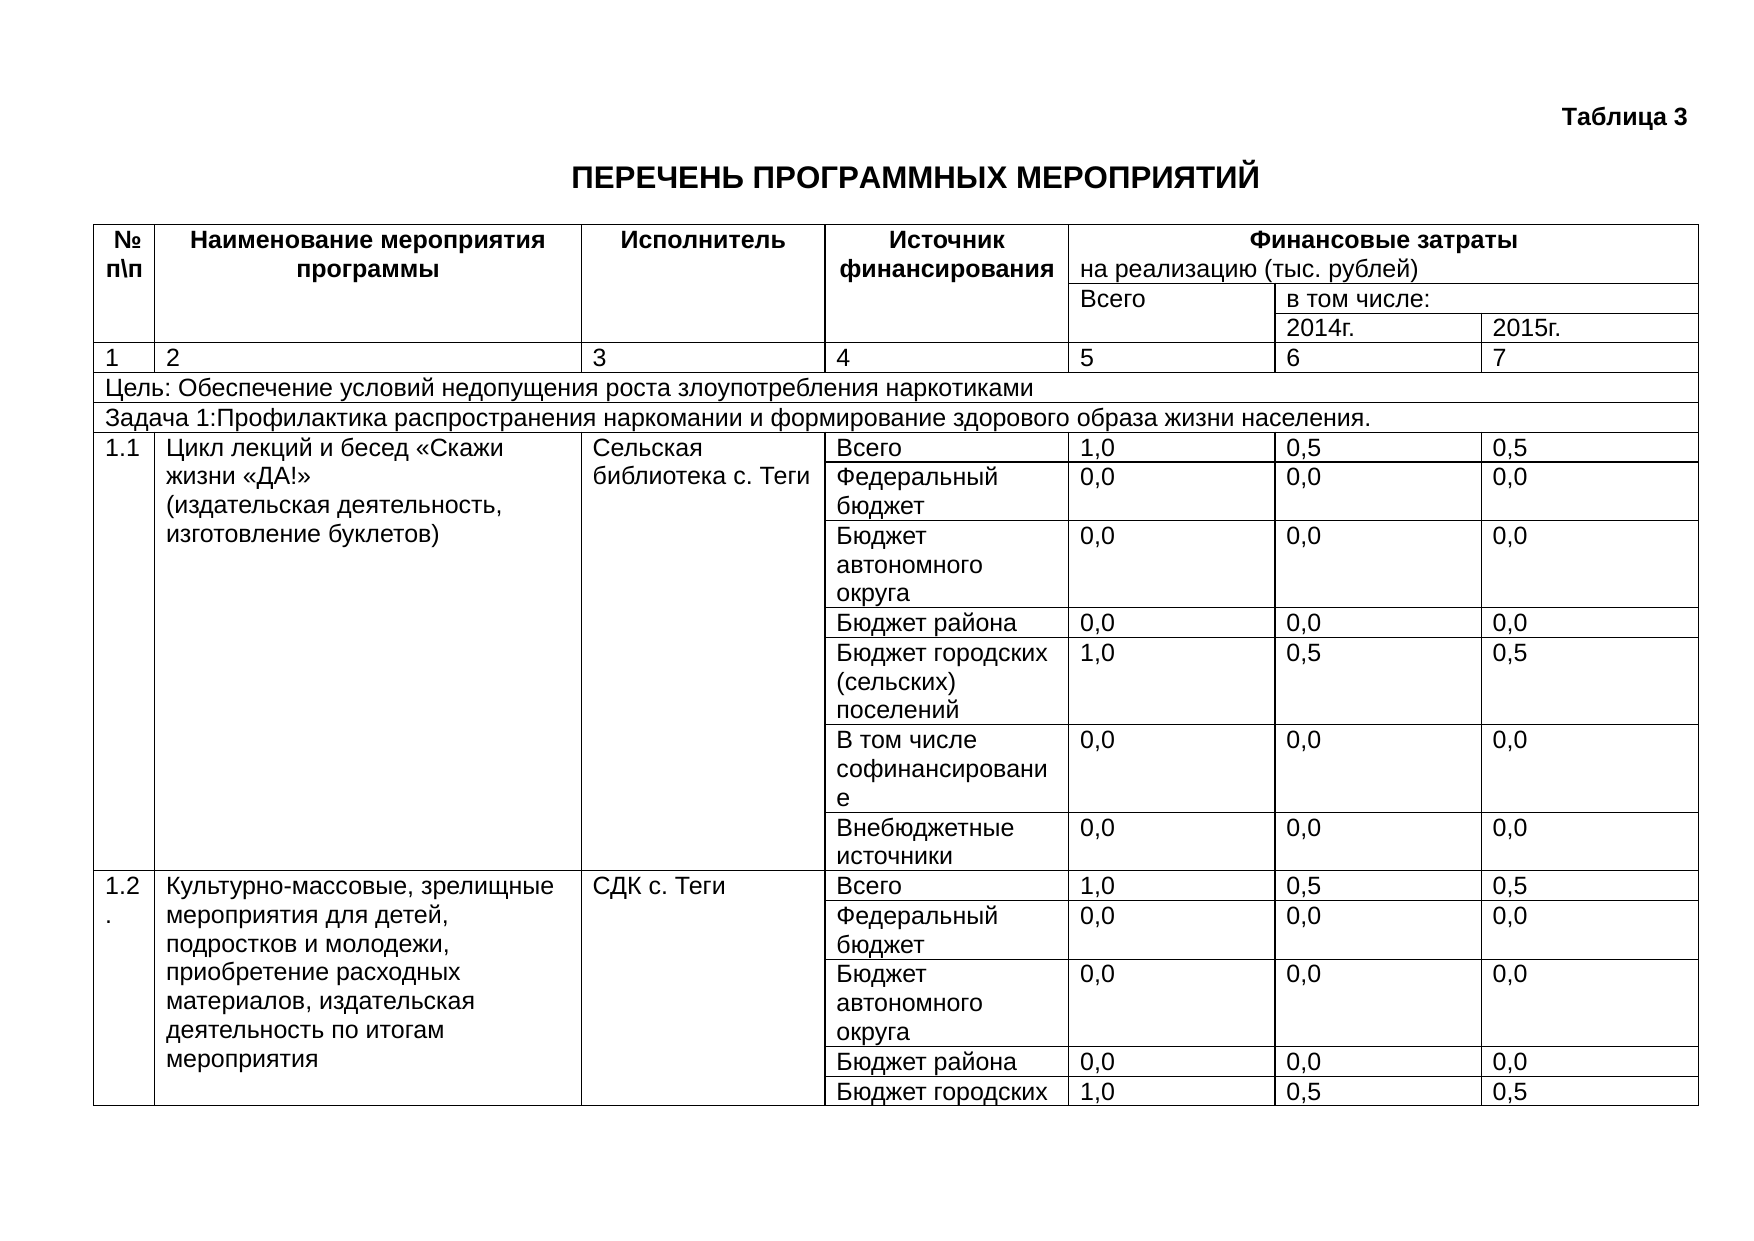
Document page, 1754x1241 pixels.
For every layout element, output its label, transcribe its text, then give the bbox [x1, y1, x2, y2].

table_cell 0,0 [1482, 463, 1698, 520]
table_cell Бюджет городских (сельских) поселений [826, 638, 1068, 724]
table_cell 1 [94, 343, 154, 372]
table_cell 0,0 [1276, 463, 1481, 520]
table_cell 0,0 [1482, 901, 1698, 958]
table_cell СДК с. Теги [582, 871, 824, 1105]
table_cell 1.1 [94, 433, 154, 870]
table_cell 0,0 [1276, 608, 1481, 637]
table_cell 0,5 [1276, 1077, 1481, 1105]
table_cell 0,0 [1276, 901, 1481, 958]
table_cell 0,0 [1069, 1047, 1274, 1076]
table_cell 0,5 [1482, 433, 1698, 461]
table_cell Культурно-массовые, зрелищные мероприятия для детей, подростков и молодежи, приобретение расходных материалов, издательская деятельность по итогам мероприятия [155, 871, 581, 1105]
table_cell 0,5 [1276, 871, 1481, 900]
table_cell 0,0 [1276, 1047, 1481, 1076]
table_cell Сельская библиотека с. Теги [582, 433, 824, 870]
table_cell 0,0 [1069, 725, 1274, 812]
table_cell 0,5 [1276, 638, 1481, 724]
table_cell 0,5 [1482, 1077, 1698, 1105]
table_cell 0,5 [1482, 871, 1698, 900]
table_cell Бюджет автономного округа [826, 960, 1068, 1046]
table_cell 0,0 [1276, 521, 1481, 607]
table_cell Бюджет района [826, 1047, 1068, 1076]
table_cell 1,0 [1069, 433, 1274, 461]
table_cell 0,0 [1482, 960, 1698, 1046]
table_cell Федеральный бюджет [826, 463, 1068, 520]
table_cell Цель: Обеспечение условий недопущения роста злоупотребления наркотиками [94, 373, 1698, 402]
table_cell 0,0 [1069, 521, 1274, 607]
table_cell В том числе софинансирование [826, 725, 1068, 812]
table_cell 5 [1069, 343, 1274, 372]
table_cell Всего [826, 433, 1068, 461]
table_cell 0,0 [1069, 960, 1274, 1046]
table_cell 0,0 [1069, 901, 1274, 958]
table_cell Всего [1069, 284, 1274, 342]
text ПЕРЕЧЕНЬ ПРОГРАММНЫХ МЕРОПРИЯТИЙ [75, 159, 1698, 195]
table_header № п\п [94, 225, 154, 342]
table_cell 0,0 [1276, 960, 1481, 1046]
table_cell Всего [826, 871, 1068, 900]
table_cell 0,0 [1482, 813, 1698, 870]
table_cell 1.2. [94, 871, 154, 1105]
table_cell 1,0 [1069, 871, 1274, 900]
table_cell 0,0 [1482, 521, 1698, 607]
table_cell в том числе: [1276, 284, 1698, 312]
table_header Источник финансирования [826, 225, 1068, 342]
table_cell 0,0 [1276, 813, 1481, 870]
table_cell 0,0 [1276, 725, 1481, 812]
table_cell 0,0 [1482, 608, 1698, 637]
table_cell 0,0 [1069, 813, 1274, 870]
table_cell Цикл лекций и бесед «Скажи жизни «ДА!» (издательская деятельность, изготовление буклетов) [155, 433, 581, 870]
table_cell 0,0 [1482, 725, 1698, 812]
table_cell 1,0 [1069, 1077, 1274, 1105]
table_cell Бюджет района [826, 608, 1068, 637]
table_cell 1,0 [1069, 638, 1274, 724]
table_cell 7 [1482, 343, 1698, 372]
table_cell 2 [155, 343, 581, 372]
table_cell Внебюджетные источники [826, 813, 1068, 870]
table_cell Задача 1:Профилактика распространения наркомании и формирование здорового образа жизни населения. [94, 403, 1698, 432]
table_cell Федеральный бюджет [826, 901, 1068, 958]
table_cell 0,0 [1069, 608, 1274, 637]
table_header Исполнитель [582, 225, 824, 342]
table_cell 0,5 [1276, 433, 1481, 461]
table_cell 2015г. [1482, 314, 1698, 342]
title Таблица 3 [75, 102, 1687, 131]
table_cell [826, 1077, 1068, 1105]
table_cell 6 [1276, 343, 1481, 372]
table_cell 2014г. [1276, 314, 1481, 342]
table_cell 0,0 [1482, 1047, 1698, 1076]
table_cell 4 [826, 343, 1068, 372]
table_cell Бюджет автономного округа [826, 521, 1068, 607]
table_cell 0,0 [1069, 463, 1274, 520]
table_cell 0,5 [1482, 638, 1698, 724]
table_header Финансовые затраты на реализацию (тыс. рублей) [1069, 225, 1698, 283]
table_cell 3 [582, 343, 824, 372]
table_header Наименование мероприятия программы [155, 225, 581, 342]
